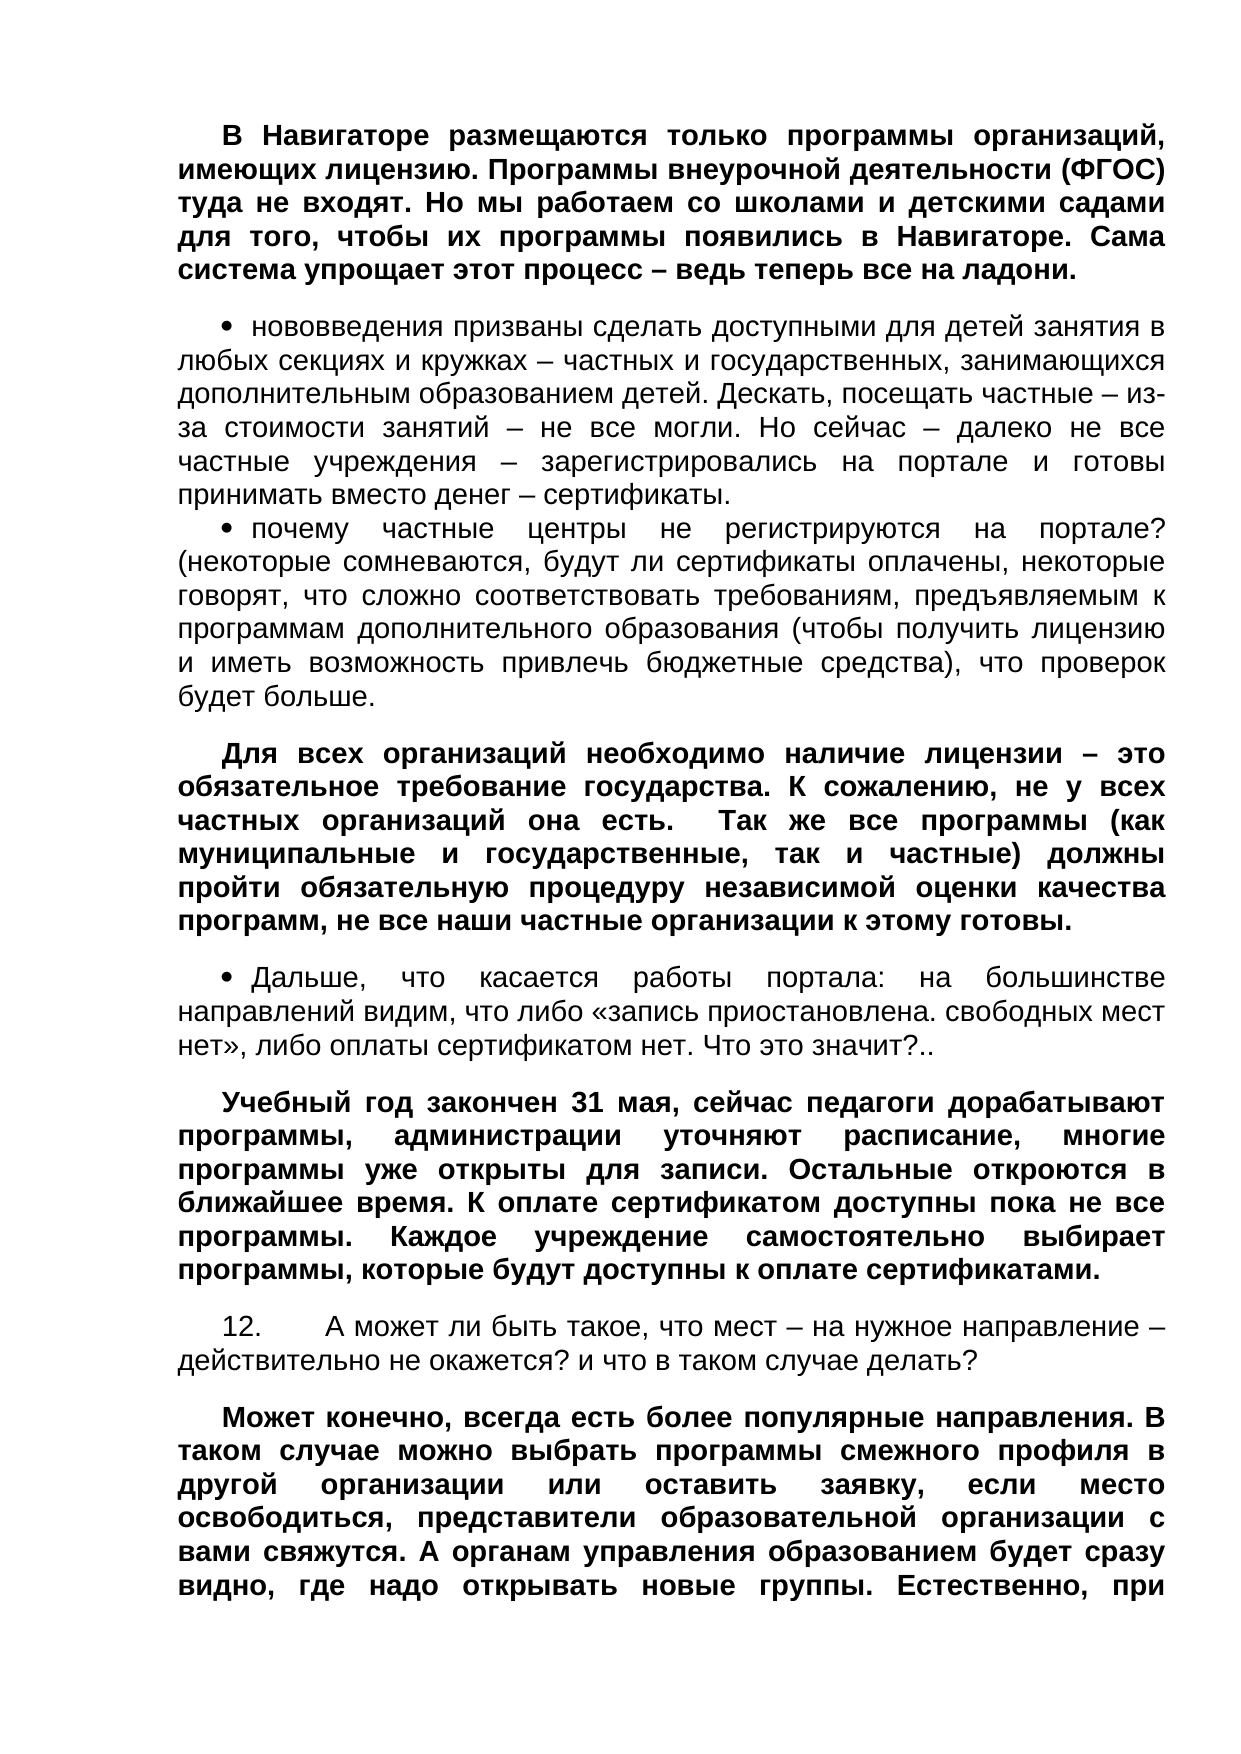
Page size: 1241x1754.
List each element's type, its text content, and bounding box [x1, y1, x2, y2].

text В Навигаторе размещаются только программы организаций, имеющих лицензию. Программы внеурочной деятельности (ФГОС) туда не входят. Но мы работаем со школами и детскими садами для того, чтобы их программы появились в Навигаторе. Сама система упрощает этот процесс – ведь теперь все на ладони. [177, 118, 1167, 286]
list почему частные центры не регистрируются на портале? (некоторые сомневаются, будут ли сертификаты оплачены, некоторые говорят, что сложно соответствовать требованиям, предъявляемым к программам дополнительного образования (чтобы получить лицензию и иметь возможность привлечь бюджетные средства), что проверок будет больше. [177, 511, 1167, 712]
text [177, 1400, 1167, 1601]
list Дальше, что касается работы портала: на большинстве направлений видим, что либо «запись приостановлена. свободных мест нет», либо оплаты сертификатом нет. Что это значит?.. [177, 960, 1167, 1061]
list нововведения призваны сделать доступными для детей занятия в любых секциях и кружках – частных и государственных, занимающихся дополнительным образованием детей. Дескать, посещать частные – из-за стоимости занятий – не все могли. Но сейчас – далеко не все частные учреждения – зарегистрировались на портале и готовы принимать вместо денег – сертификаты. [177, 309, 1167, 511]
text Учебный год закончен 31 мая, сейчас педагоги дорабатывают программы, администрации уточняют расписание, многие программы уже открыты для записи. Остальные откроются в ближайшее время. К оплате сертификатом доступны пока не все программы. Каждое учреждение самостоятельно выбирает программы, которые будут доступны к оплате сертификатами. [177, 1084, 1167, 1286]
text Для всех организаций необходимо наличие лицензии – это обязательное требование государства. К сожалению, не у всех частных организаций она есть. Так же все программы (как муниципальные и государственные, так и частные) должны пройти обязательную процедуру независимой оценки качества программ, не все наши частные организации к этому готовы. [177, 736, 1167, 937]
list А может ли быть такое, что мест – на нужное направление – действительно не окажется? и что в таком случае делать? [177, 1309, 1167, 1376]
